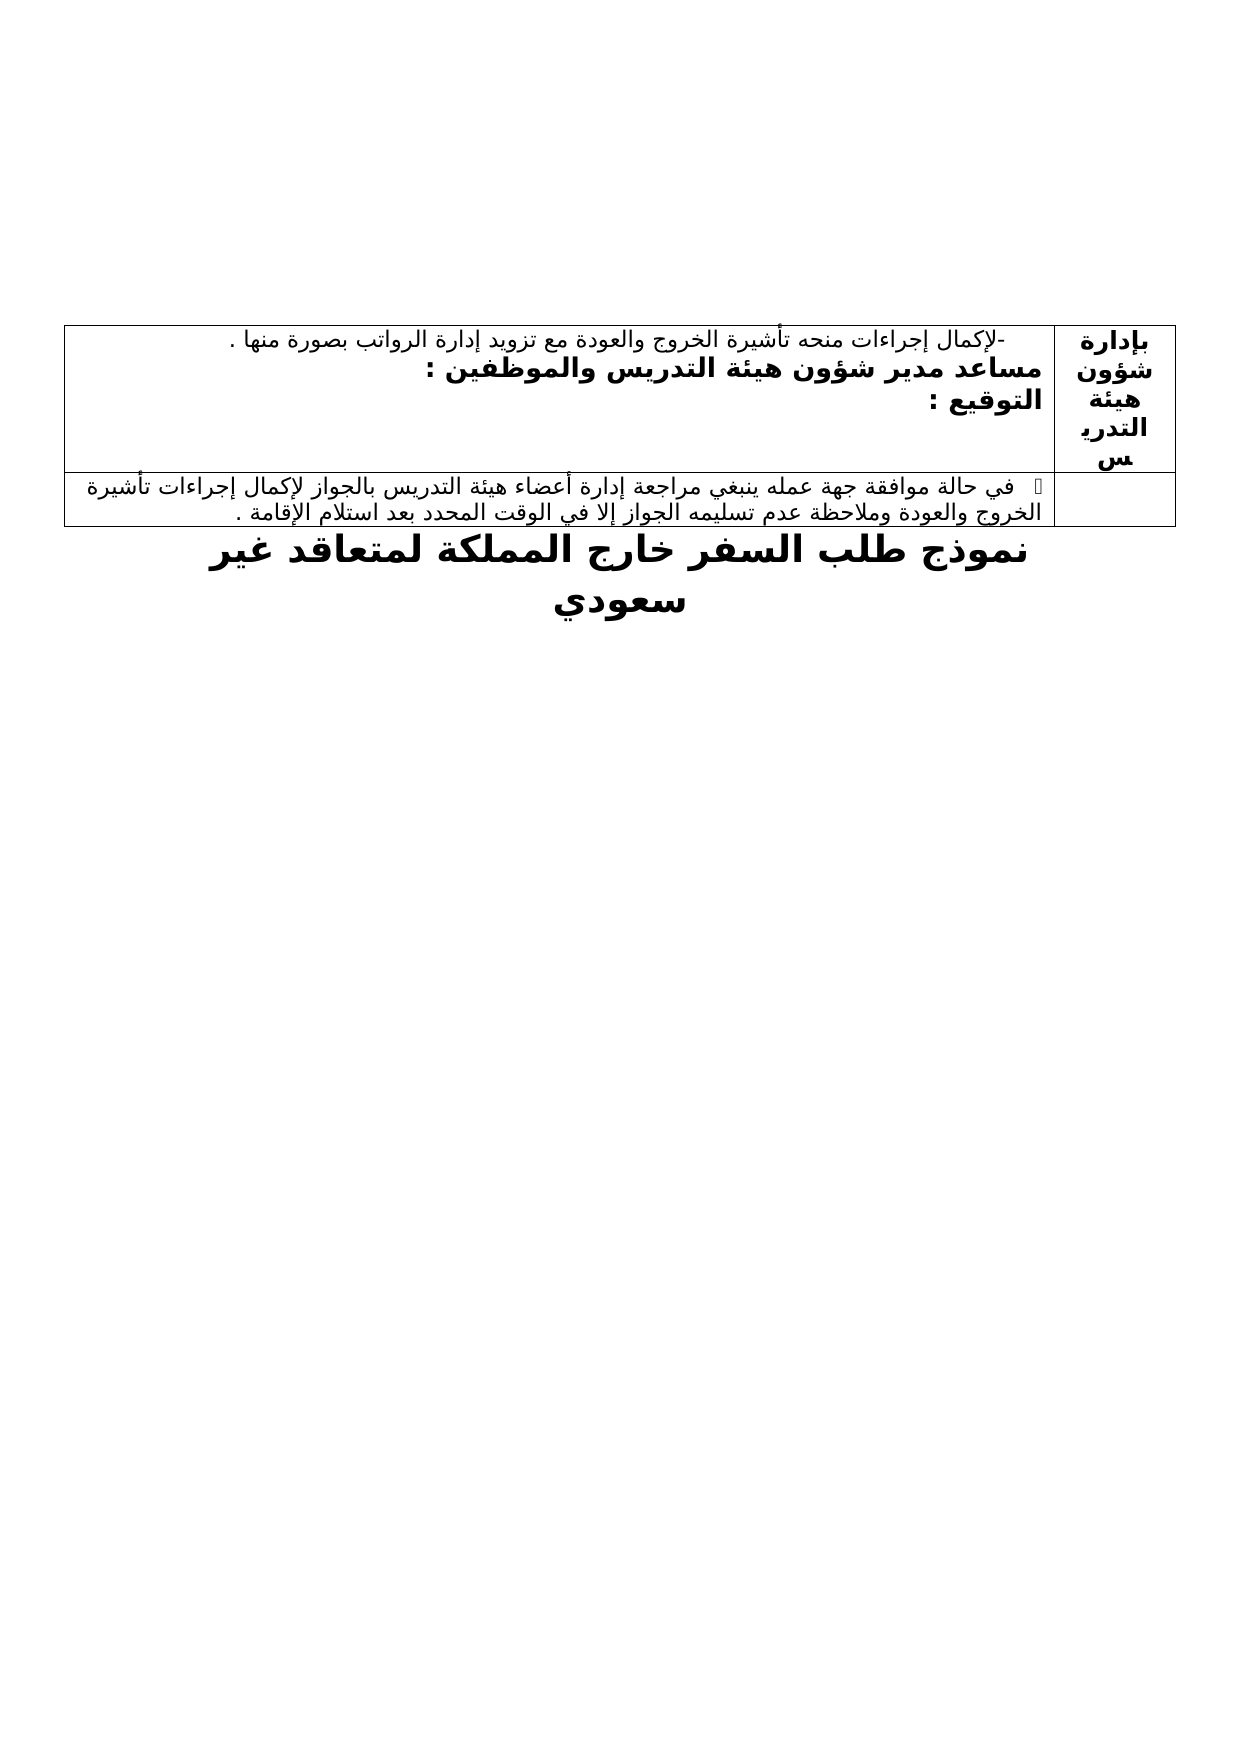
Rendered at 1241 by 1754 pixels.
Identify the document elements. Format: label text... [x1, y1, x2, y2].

text نموذج طلب السفر خارج المملكة لمتعاقد غير سعودي [150, 527, 1090, 621]
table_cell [1055, 326, 1175, 472]
table_cell في حالة موافقة جهة عمله ينبغي مراجعة إدارة أعضاء هيئة التدريس بالجواز لإكمال إجراءات تأشيرة الخروج والعودة وملاحظة عدم تسليمه الجواز إلا في الوقت المحدد بعد استلام الإقامة . [65, 473, 1054, 526]
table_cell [65, 326, 1054, 472]
table_cell [1055, 473, 1175, 526]
